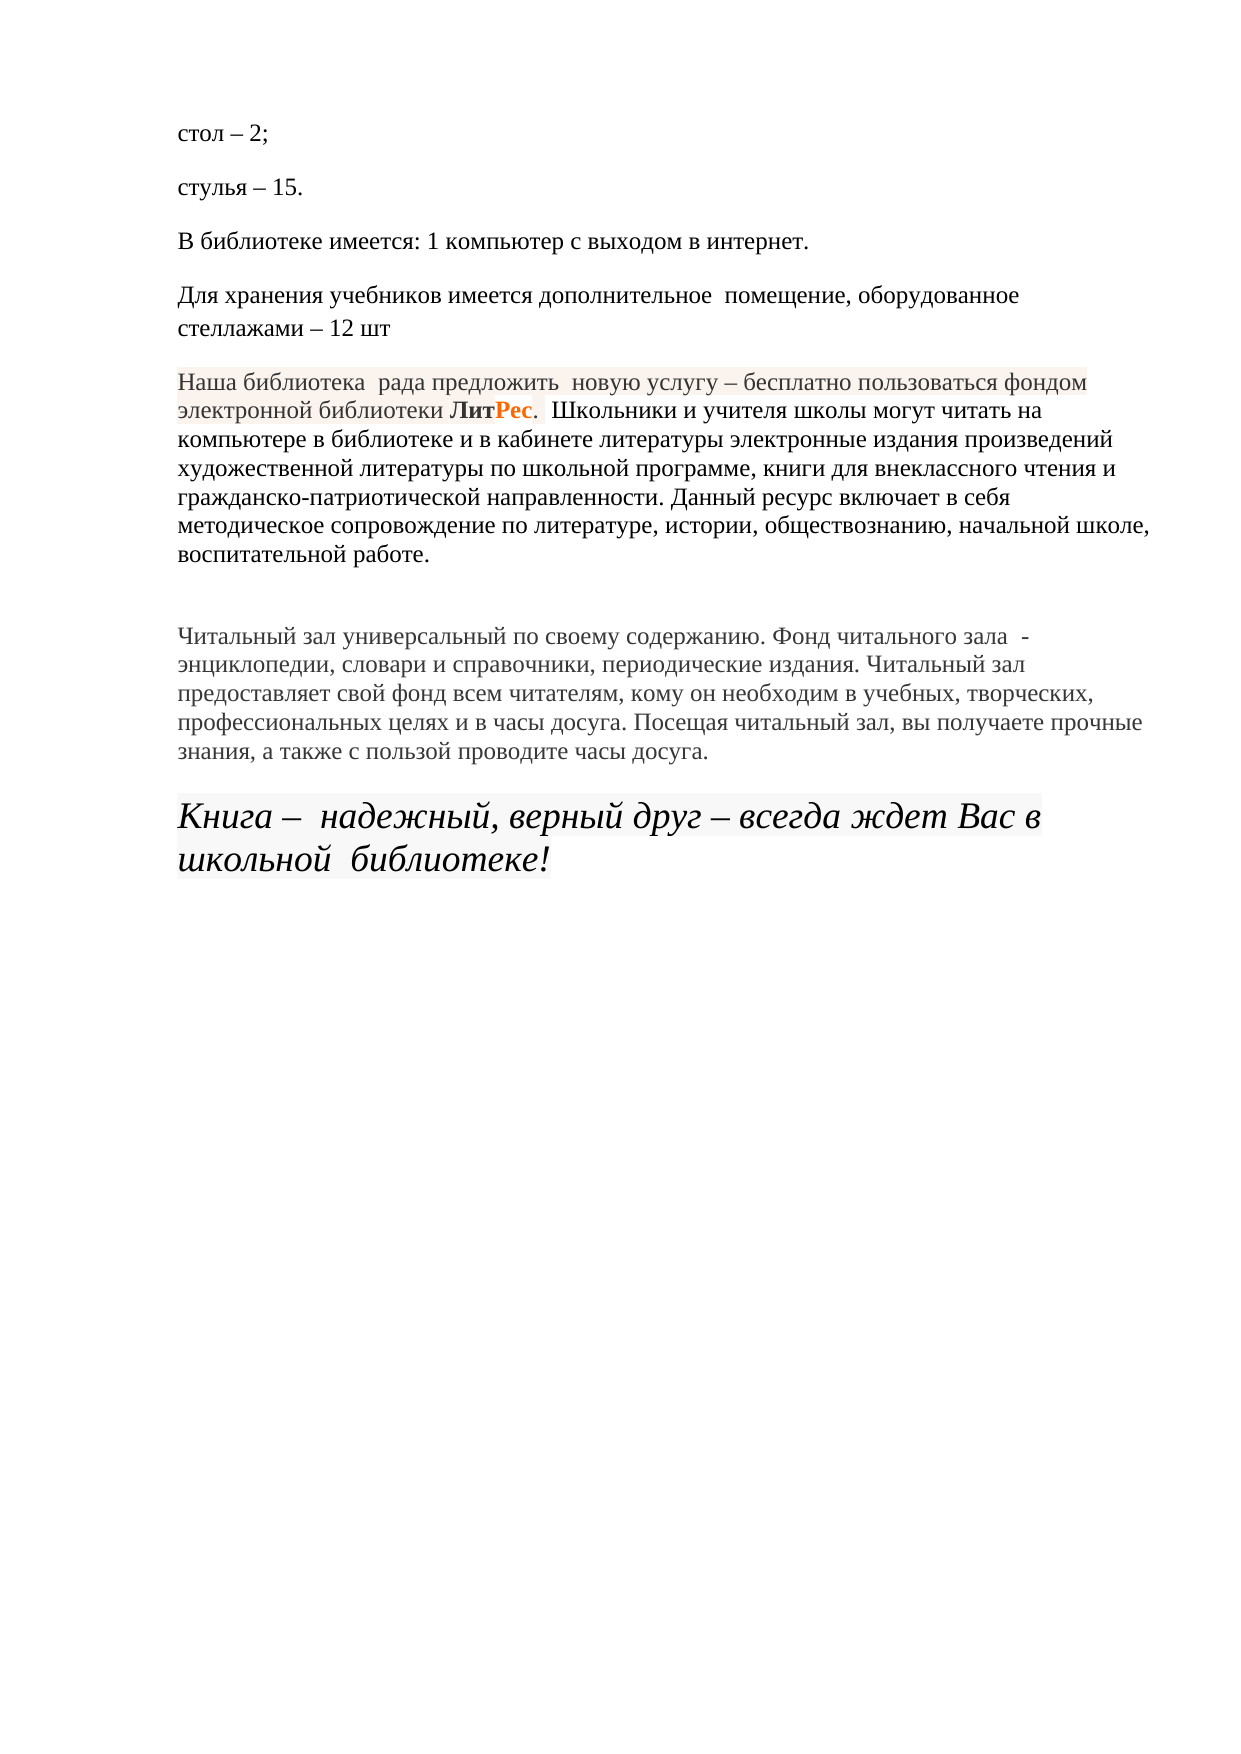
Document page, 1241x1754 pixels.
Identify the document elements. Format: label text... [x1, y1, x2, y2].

text Для хранения учебников имеется дополнительное помещение, оборудованное стеллажами – 12 шт [177, 280, 1152, 341]
text Читальный зал универсальный по своему содержанию. Фонд читального зала - энциклопедии, словари и справочники, периодические издания. Читальный зал предоставляет свой фонд всем читателям, кому он необходим в учебных, творческих, профессиональных целях и в часы досуга. Посещая читальный зал, вы получаете прочные знания, а также с пользой проводите часы досуга. [177, 621, 1152, 764]
text стулья – 15. [177, 172, 1152, 201]
text Наша библиотека рада предложить новую услугу – бесплатно пользоваться фондом электронной библиотеки ЛитРес. Школьники и учителя школы могут читать на компьютере в библиотеке и в кабинете литературы электронные издания произведений художественной литературы по школьной программе, книги для внеклассного чтения и гражданско-патриотической направленности. Данный ресурс включает в себя методическое сопровождение по литературе, истории, обществознанию, начальной школе, воспитательной работе. [177, 367, 1152, 568]
text стол – 2; [177, 118, 1152, 147]
text В библиотеке имеется: 1 компьютер с выходом в интернет. [177, 226, 1152, 254]
text Книга – надежный, верный друг – всегда ждет Вас в школьной библиотеке! [551, 793, 1152, 879]
